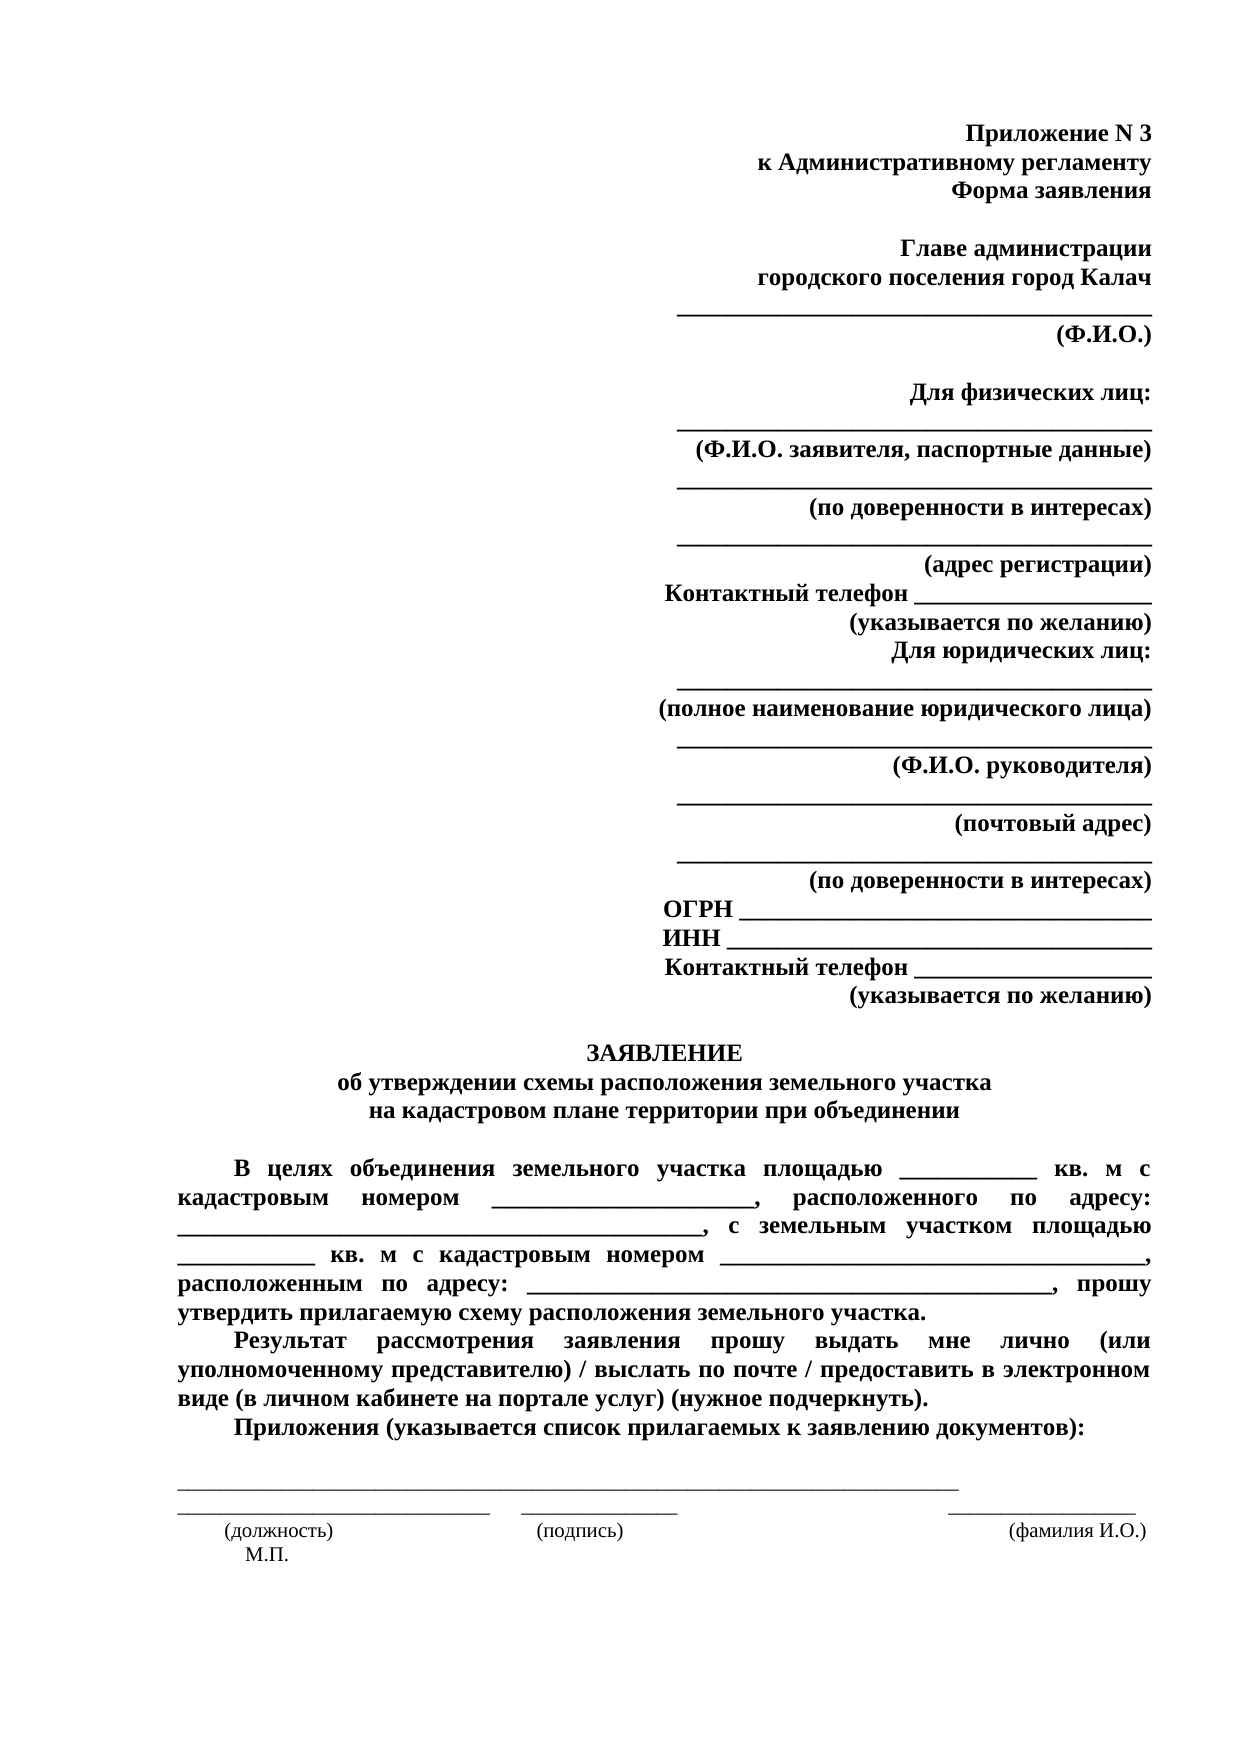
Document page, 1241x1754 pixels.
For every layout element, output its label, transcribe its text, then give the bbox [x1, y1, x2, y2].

text (Ф.И.О.) [177, 319, 1152, 348]
text к Административному регламенту [177, 147, 1152, 176]
text об утверждении схемы расположения земельного участка [177, 1067, 1152, 1096]
text (полное наименование юридического лица) [177, 693, 1152, 722]
text ___________________________________________________________________________ [177, 1469, 1152, 1493]
text ОГРН _________________________________ [177, 894, 1152, 923]
text ______________________________________ [177, 779, 1152, 808]
text М.П. [177, 1542, 1152, 1566]
text ______________________________________ [177, 521, 1152, 549]
text (по доверенности в интересах) [177, 492, 1152, 521]
text ______________________________________ [177, 664, 1152, 693]
text (указывается по желанию) [177, 981, 1152, 1009]
text Приложение N 3 [177, 118, 1152, 147]
text Главе администрации [177, 233, 1152, 262]
text ИНН __________________________________ [177, 923, 1152, 952]
text ______________________________________ [177, 406, 1152, 434]
text (по доверенности в интересах) [177, 866, 1152, 894]
text (адрес регистрации) [177, 549, 1152, 578]
text (указывается по желанию) [177, 607, 1152, 636]
text Для юридических лиц: [177, 636, 1152, 664]
text ЗАЯВЛЕНИЕ [177, 1038, 1152, 1067]
text ______________________________________ [177, 291, 1152, 319]
text Контактный телефон ___________________ [177, 578, 1152, 607]
text (Ф.И.О. руководителя) [177, 751, 1152, 779]
text ______________________________________ [177, 463, 1152, 492]
text Для физических лиц: [177, 377, 1152, 406]
text (Ф.И.О. заявителя, паспортные данные) [177, 434, 1152, 463]
text В целях объединения земельного участка площадью ___________ кв. м с кадастровым номером _____________________, расположенного по адресу: __________________________________________, с земельным участком площадью ___________ кв. м с кадастровым номером __________________________________, расположенным по адресу: __________________________________________, прошу утвердить прилагаемую схему расположения земельного участка. [177, 1153, 1152, 1326]
text ______________________________________ [177, 837, 1152, 866]
text ______________________________ _______________ __________________ [177, 1493, 1152, 1517]
text Результат рассмотрения заявления прошу выдать мне лично (или уполномоченному представителю) / выслать по почте / предоставить в электронном виде (в личном кабинете на портале услуг) (нужное подчеркнуть). [177, 1326, 1152, 1412]
text Форма заявления [177, 176, 1152, 204]
text городского поселения город Калач [177, 262, 1152, 291]
text (почтовый адрес) [177, 808, 1152, 837]
text (должность) (подпись) (фамилия И.О.) [177, 1517, 1152, 1542]
text Приложения (указывается список прилагаемых к заявлению документов): [177, 1412, 1152, 1441]
text Контактный телефон ___________________ [177, 952, 1152, 981]
text ______________________________________ [177, 722, 1152, 751]
text на кадастровом плане территории при объединении [177, 1096, 1152, 1124]
